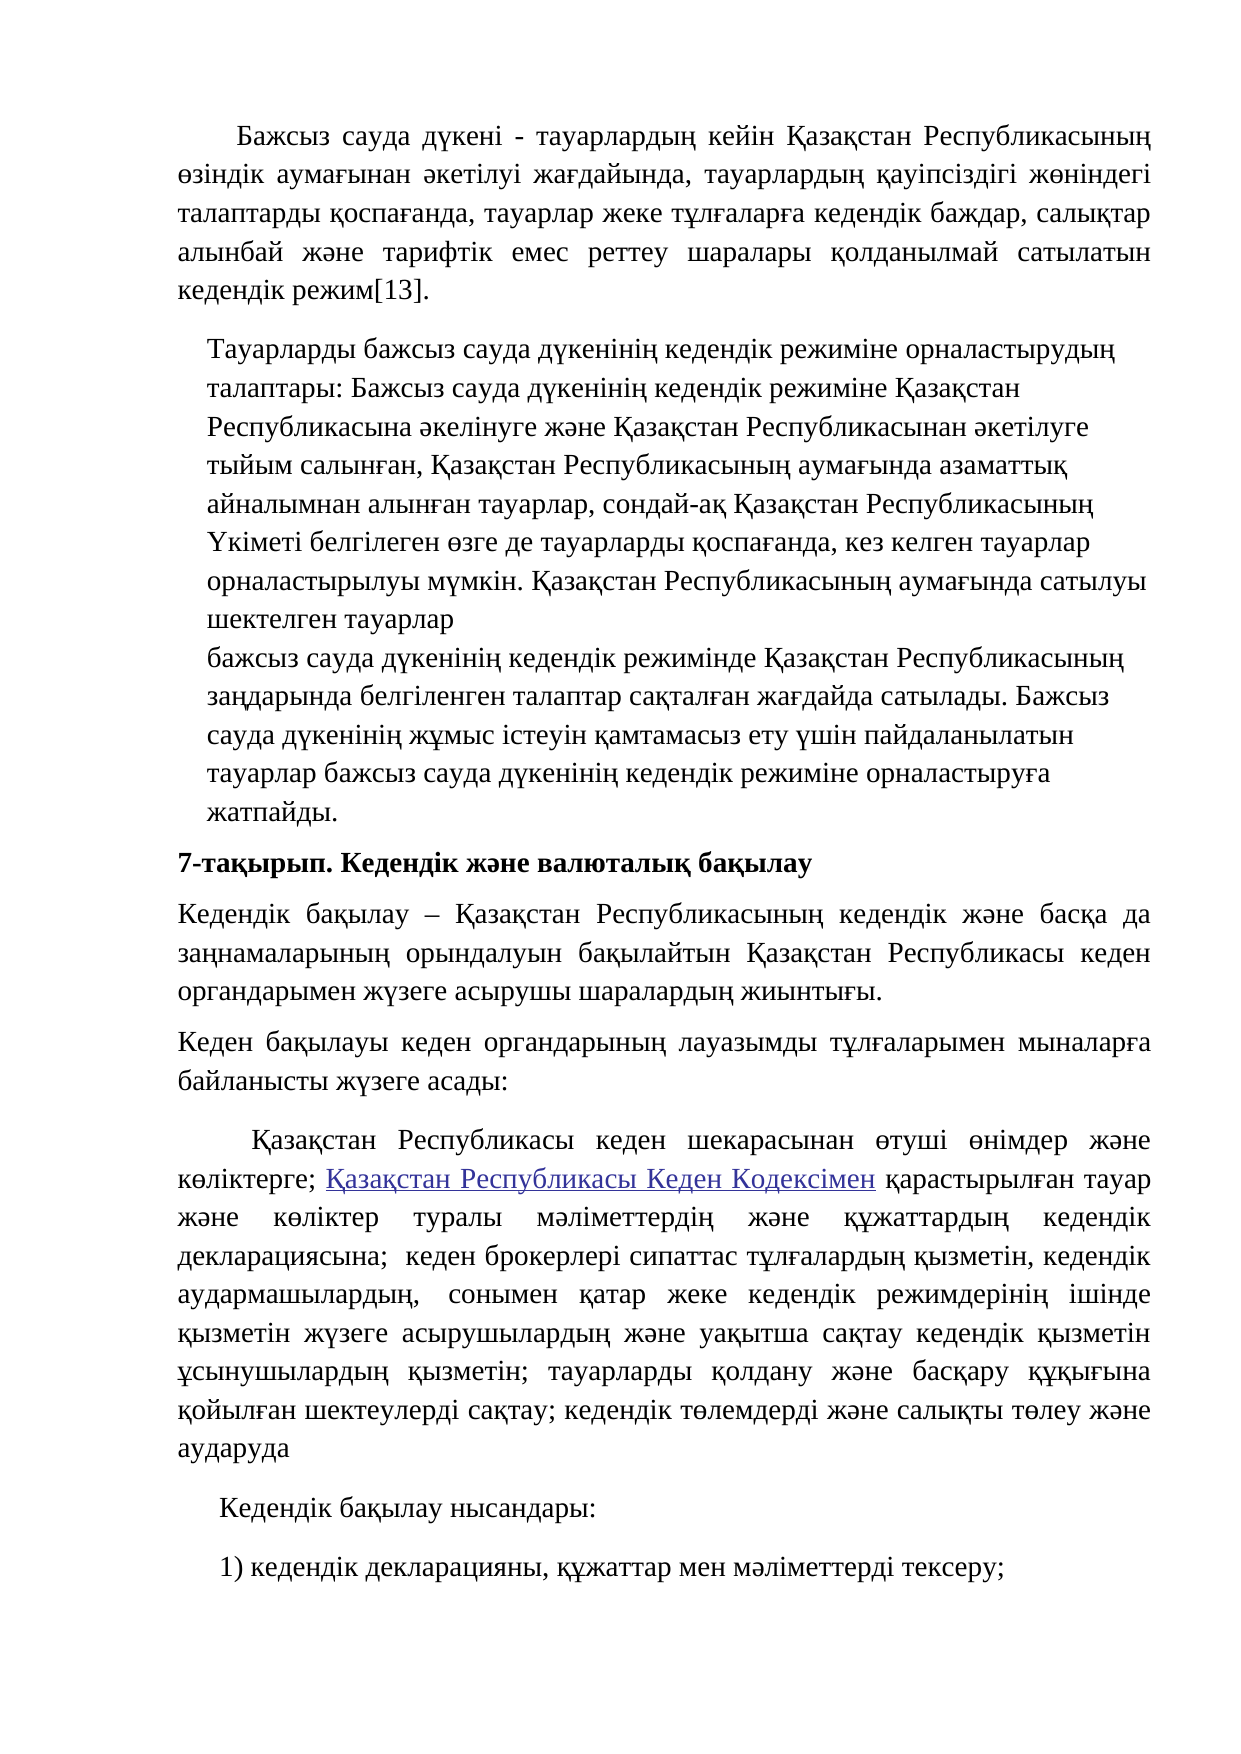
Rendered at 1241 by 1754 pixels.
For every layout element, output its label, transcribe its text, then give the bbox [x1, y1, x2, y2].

text Кедендік бақылау – Қазақстан Республикасының кедендік және басқа да заңнамаларының орындалуын бақылайтын Қазақстан Республикасы кеден органдарымен жүзеге асырушы шаралардың жиынтығы. [177, 896, 1152, 1007]
text 1) кедендік декларацияны, құжаттар мен мәліметтерді тексеру; [177, 1549, 1152, 1583]
text 7-тақырып. Кедендік және валюталық бақылау [177, 845, 1152, 879]
text Кедендік бақылау нысандары: [177, 1490, 1152, 1523]
text Қазақстан Республикасы кеден шекарасынан өтуші өнімдер және көліктерге; Қазақстан Республикасы Кеден Кодексімен қарастырылған тауар және көліктер туралы мәліметтердің және құжаттардың кедендік декларациясына; кеден брокерлері сипаттас тұлғалардың қызметін, кедендік аудармашылардың, сонымен қатар жеке кедендік режимдерінің ішінде қызметін жүзеге асырушылардың және уақытша сақтау кедендік қызметін ұсынушылардың қызметін; тауарларды қолдану және басқару құқығына қойылған шектеулерді сақтау; кедендік төлемдерді және салықты төлеу және аударуда [177, 1122, 1152, 1464]
text Бажсыз сауда дүкені - тауарлардың кейін Қазақстан Республикасының өзіндік аумағынан әкетілуі жағдайында, тауарлардың қауіпсіздігі жөніндегі талаптарды қоспағанда, тауарлар жеке тұлғаларға кедендік баждар, салықтар алынбай және тарифтік емес реттеу шаралары қолданылмай сатылатын кедендік режим[13]. [177, 118, 1152, 306]
text Тауарларды бажсыз сауда дүкенінің кедендік режиміне орналастырудың талаптары: Бажсыз сауда дүкенінің кедендік режиміне Қазақстан Республикасына әкелінуге және Қазақстан Республикасынан әкетілуге тыйым салынған, Қазақстан Республикасының аумағында азаматтық айналымнан алынған тауарлар, сондай-ақ Қазақстан Республикасының Үкіметі белгілеген өзге де тауарларды қоспағанда, кез келген тауарлар орналастырылуы мүмкін. Қазақстан Республикасының аумағында сатылуы шектелген тауарлар бажсыз сауда дүкенінің кедендік режимінде Қазақстан Республикасының заңдарында белгіленген талаптар сақталған жағдайда сатылады. Бажсыз сауда дүкенінің жұмыс істеуін қамтамасыз ету үшін пайдаланылатын тауарлар бажсыз сауда дүкенінің кедендік режиміне орналастыруға жатпайды. [207, 332, 1152, 828]
text Кеден бақылауы кеден органдарының лауазымды тұлғаларымен мыналарға байланысты жүзеге асады: [177, 1024, 1152, 1096]
